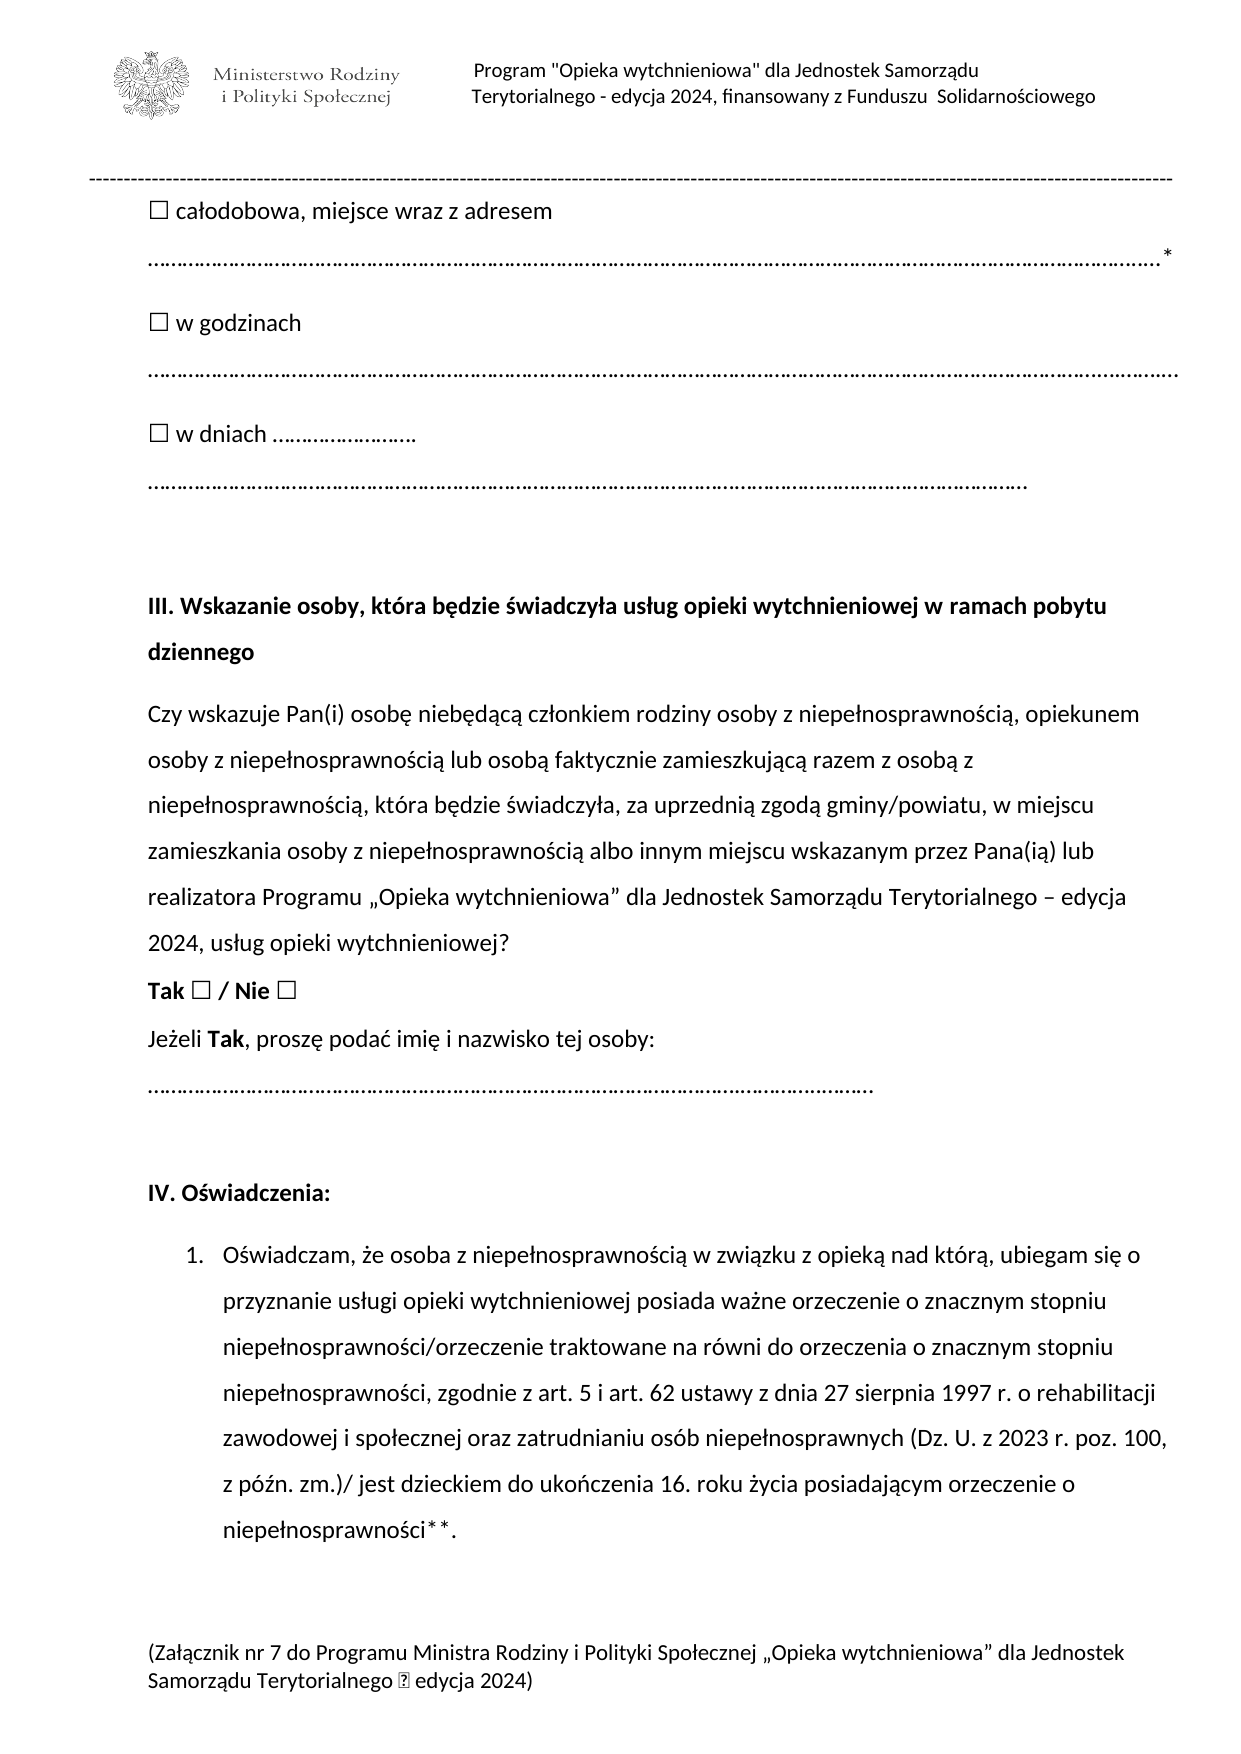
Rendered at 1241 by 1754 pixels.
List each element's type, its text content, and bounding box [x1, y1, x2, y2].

text w dniach …………………….……………………………………………………………………………………………………………………………………… [148, 416, 1181, 496]
text Tak / Nie [148, 972, 1181, 1006]
text Jeżeli Tak, proszę podać imię i nazwisko tej osoby: ………………………………………………………………………………………….…………..……… [148, 1023, 1181, 1100]
text Czy wskazuje Pan(i) osobę niebędącą członkiem rodziny osoby z niepełnosprawnością, opiekunem osoby z niepełnosprawnością lub osobą faktycznie zamieszkującą razem z osobą z niepełnosprawnością, która będzie świadczyła, za uprzednią zgodą gminy/powiatu, w miejscu zamieszkania osoby z niepełnosprawnością albo innym miejscu wskazanym przez Pana(ią) lub realizatora Programu „Opieka wytchnieniowa” dla Jednostek Samorządu Terytorialnego – edycja 2024, usług opieki wytchnieniowej? [148, 698, 1181, 957]
list Oświadczam, że osoba z niepełnosprawnością w związku z opieką nad którą, ubiegam się o przyznanie usługi opieki wytchnieniowej posiada ważne orzeczenie o znacznym stopniu niepełnosprawności/orzeczenie traktowane na równi do orzeczenia o znacznym stopniu niepełnosprawności, zgodnie z art. 5 i art. 62 ustawy z dnia 27 sierpnia 1997 r. o rehabilitacji zawodowej i społecznej oraz zatrudnianiu osób niepełnosprawnych (Dz. U. z 2023 r. poz. 100, z późn. zm.)/ jest dzieckiem do ukończenia 16. roku życia posiadającym orzeczenie o niepełnosprawności**. [185, 1240, 1181, 1544]
picture [57, 0, 468, 172]
text w godzinach …………………………………………………………………………………………………………………………………………………….…….… [148, 304, 1181, 384]
text III. Wskazanie osoby, która będzie świadczyła usług opieki wytchnieniowej w ramach pobytu dziennego [148, 590, 1181, 666]
text całodobowa, miejsce wraz z adresem ………………………………………………………………………………………………………………………………………………………..…* [148, 192, 1181, 272]
text IV. Oświadczenia: [148, 1177, 1181, 1208]
